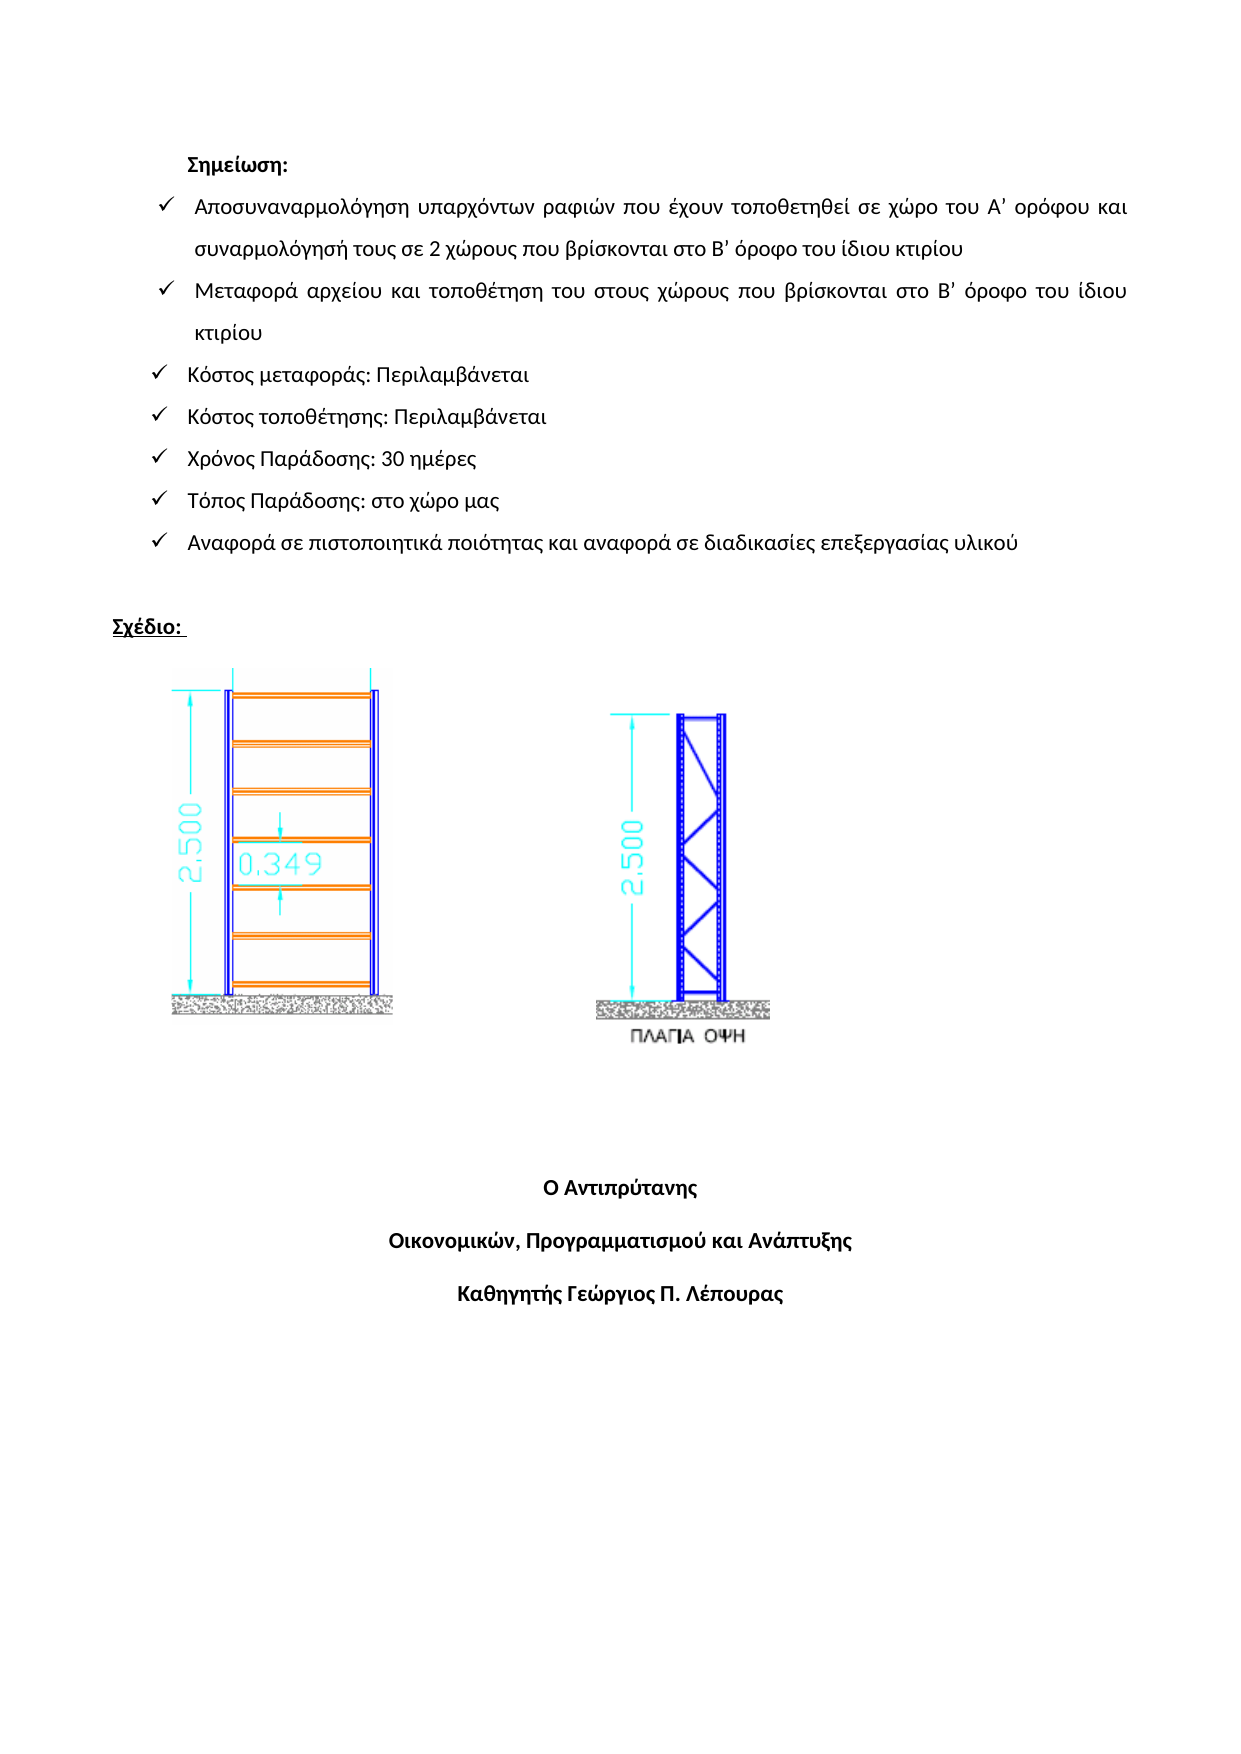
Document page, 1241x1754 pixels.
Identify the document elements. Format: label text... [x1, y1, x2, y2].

list Αποσυναναρμολόγηση υπαρχόντων ραφιών που έχουν τοποθετηθεί σε χώρο του Α’ ορόφου και συναρμολόγησή τους σε 2 χώρους που βρίσκονται στο Β’ όροφο του ίδιου κτιρίου [157, 192, 1128, 262]
list Τόπος Παράδοσης: στο χώρο μας [150, 486, 1128, 514]
list Κόστος τοποθέτησης: Περιλαμβάνεται [150, 402, 1128, 430]
text Οικονομικών, Προγραμματισμού και Ανάπτυξης [112, 1226, 1128, 1254]
picture [171, 668, 393, 1025]
text Ο Αντιπρύτανης [112, 1173, 1128, 1201]
text Σχέδιο: [112, 612, 1128, 640]
list Μεταφορά αρχείου και τοποθέτηση του στους χώρους που βρίσκονται στο Β’ όροφο του ίδιου κτιρίου [157, 276, 1128, 346]
list Αναφορά σε πιστοποιητικά ποιότητας και αναφορά σε διαδικασίες επεξεργασίας υλικού [150, 528, 1128, 556]
text Καθηγητής Γεώργιος Π. Λέπουρας [112, 1279, 1128, 1307]
list Κόστος μεταφοράς: Περιλαμβάνεται [150, 360, 1128, 388]
list Χρόνος Παράδοσης: 30 ημέρες [150, 444, 1128, 472]
picture [596, 709, 770, 1052]
list Σημείωση: [187, 150, 1128, 178]
